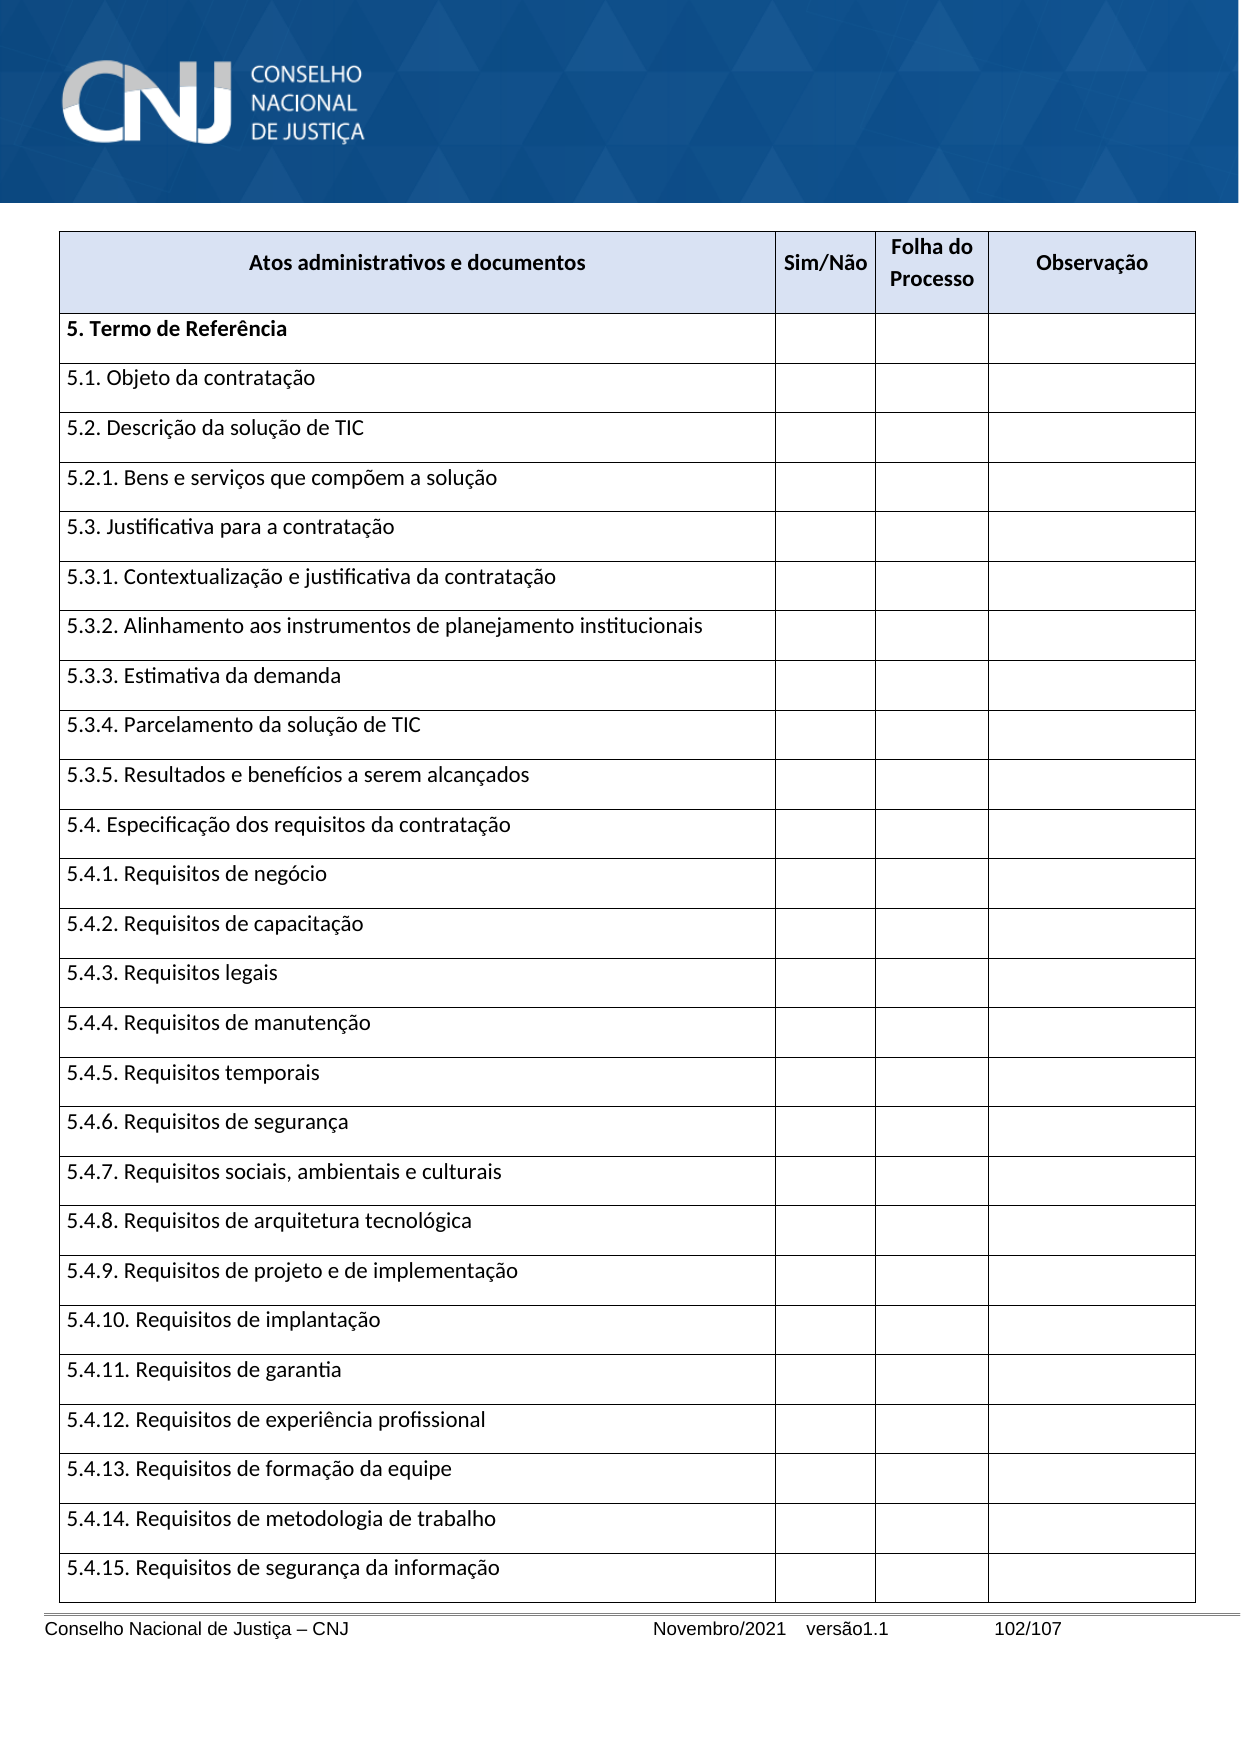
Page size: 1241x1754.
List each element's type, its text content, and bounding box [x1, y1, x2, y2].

table_cell 5.4.2. Requisitos de capacitação [60, 909, 775, 957]
table_cell [876, 611, 988, 660]
table_cell [989, 1058, 1195, 1106]
table_cell 5.3.5. Resultados e benefícios a serem alcançados [60, 760, 775, 809]
table_cell [876, 512, 988, 561]
table_cell [776, 1504, 875, 1552]
table_cell 5.4.4. Requisitos de manutenção [60, 1008, 775, 1057]
picture [0, 0, 1239, 203]
table_cell [776, 859, 875, 908]
table_cell [876, 810, 988, 858]
table_cell 5.3. Justificativa para a contratação [60, 512, 775, 561]
table_cell [876, 314, 988, 362]
table_cell [989, 314, 1195, 362]
table_cell 5.4.5. Requisitos temporais [60, 1058, 775, 1106]
table_cell [776, 810, 875, 858]
table_cell [876, 1405, 988, 1453]
table_cell [876, 1206, 988, 1255]
table_cell 5.4.3. Requisitos legais [60, 959, 775, 1007]
table_cell 5. Termo de Referência [60, 314, 775, 362]
table_cell [876, 1256, 988, 1304]
table_cell [989, 909, 1195, 957]
table_cell [776, 909, 875, 957]
table_cell [876, 1355, 988, 1404]
table_cell [989, 661, 1195, 709]
table_cell 5.4.11. Requisitos de garantia [60, 1355, 775, 1404]
table_cell 5.4.7. Requisitos sociais, ambientais e culturais [60, 1157, 775, 1205]
table_cell [776, 364, 875, 412]
table_header Sim/Não [776, 232, 875, 313]
table_cell [776, 611, 875, 660]
table_cell [776, 314, 875, 362]
table_cell [989, 810, 1195, 858]
table_cell [989, 1107, 1195, 1156]
table_cell [876, 760, 988, 809]
table_cell [876, 364, 988, 412]
table_cell [776, 1256, 875, 1304]
table_cell [989, 1157, 1195, 1205]
table_cell [776, 711, 875, 759]
table_cell [876, 562, 988, 610]
table_cell 5.4. Especificação dos requisitos da contratação [60, 810, 775, 858]
table_cell [989, 1008, 1195, 1057]
table_cell [776, 1454, 875, 1503]
table_cell [876, 1504, 988, 1552]
table_cell [776, 1107, 875, 1156]
table_cell 5.1. Objeto da contratação [60, 364, 775, 412]
table_cell 5.4.15. Requisitos de segurança da informação [60, 1554, 775, 1602]
table_header Observação [989, 232, 1195, 313]
table_cell [876, 661, 988, 709]
table_cell [989, 760, 1195, 809]
table_cell [876, 1107, 988, 1156]
table_cell 5.4.9. Requisitos de projeto e de implementação [60, 1256, 775, 1304]
table_cell [776, 1157, 875, 1205]
table_cell [876, 859, 988, 908]
table_cell [989, 562, 1195, 610]
table_cell [776, 562, 875, 610]
table_cell [776, 959, 875, 1007]
table_cell [776, 760, 875, 809]
table_cell [776, 463, 875, 511]
table_cell [776, 512, 875, 561]
table_cell [989, 959, 1195, 1007]
table_cell 5.3.2. Alinhamento aos instrumentos de planejamento institucionais [60, 611, 775, 660]
table_cell [989, 1405, 1195, 1453]
table_cell [776, 1554, 875, 1602]
table_cell [876, 1008, 988, 1057]
table_cell [989, 1256, 1195, 1304]
table_cell [876, 1454, 988, 1503]
table_header Folha do Processo [876, 232, 988, 313]
table_cell [989, 413, 1195, 462]
table_cell [989, 1206, 1195, 1255]
table_cell 5.3.1. Contextualização e justificativa da contratação [60, 562, 775, 610]
table_cell [776, 413, 875, 462]
table_cell [876, 959, 988, 1007]
table_cell [876, 413, 988, 462]
table_cell 5.4.10. Requisitos de implantação [60, 1306, 775, 1354]
table_cell 5.3.3. Estimativa da demanda [60, 661, 775, 709]
table_cell [989, 859, 1195, 908]
table_cell 5.3.4. Parcelamento da solução de TIC [60, 711, 775, 759]
table_cell 5.4.12. Requisitos de experiência profissional [60, 1405, 775, 1453]
table_cell [989, 463, 1195, 511]
table_cell [989, 1504, 1195, 1552]
table_cell [989, 364, 1195, 412]
table_cell [776, 1058, 875, 1106]
table_cell [876, 1058, 988, 1106]
table_header Atos administrativos e documentos [60, 232, 775, 313]
table_cell [776, 1008, 875, 1057]
table_cell [876, 909, 988, 957]
table_cell [776, 1405, 875, 1453]
table_cell [989, 711, 1195, 759]
table_cell [989, 1554, 1195, 1602]
table_cell 5.2.1. Bens e serviços que compõem a solução [60, 463, 775, 511]
table_cell [989, 512, 1195, 561]
table_cell [776, 1206, 875, 1255]
table_cell [776, 1355, 875, 1404]
table_cell [876, 711, 988, 759]
table_cell 5.4.14. Requisitos de metodologia de trabalho [60, 1504, 775, 1552]
table_cell 5.2. Descrição da solução de TIC [60, 413, 775, 462]
table_cell 5.4.6. Requisitos de segurança [60, 1107, 775, 1156]
table_cell [989, 1454, 1195, 1503]
table_cell [776, 1306, 875, 1354]
table_cell [876, 1554, 988, 1602]
table_cell 5.4.1. Requisitos de negócio [60, 859, 775, 908]
table_cell [876, 463, 988, 511]
table_cell [876, 1157, 988, 1205]
table_cell 5.4.13. Requisitos de formação da equipe [60, 1454, 775, 1503]
table_cell [776, 661, 875, 709]
table_cell [989, 1355, 1195, 1404]
table_cell [876, 1306, 988, 1354]
table_cell 5.4.8. Requisitos de arquitetura tecnológica [60, 1206, 775, 1255]
table_cell [989, 1306, 1195, 1354]
table_cell [989, 611, 1195, 660]
